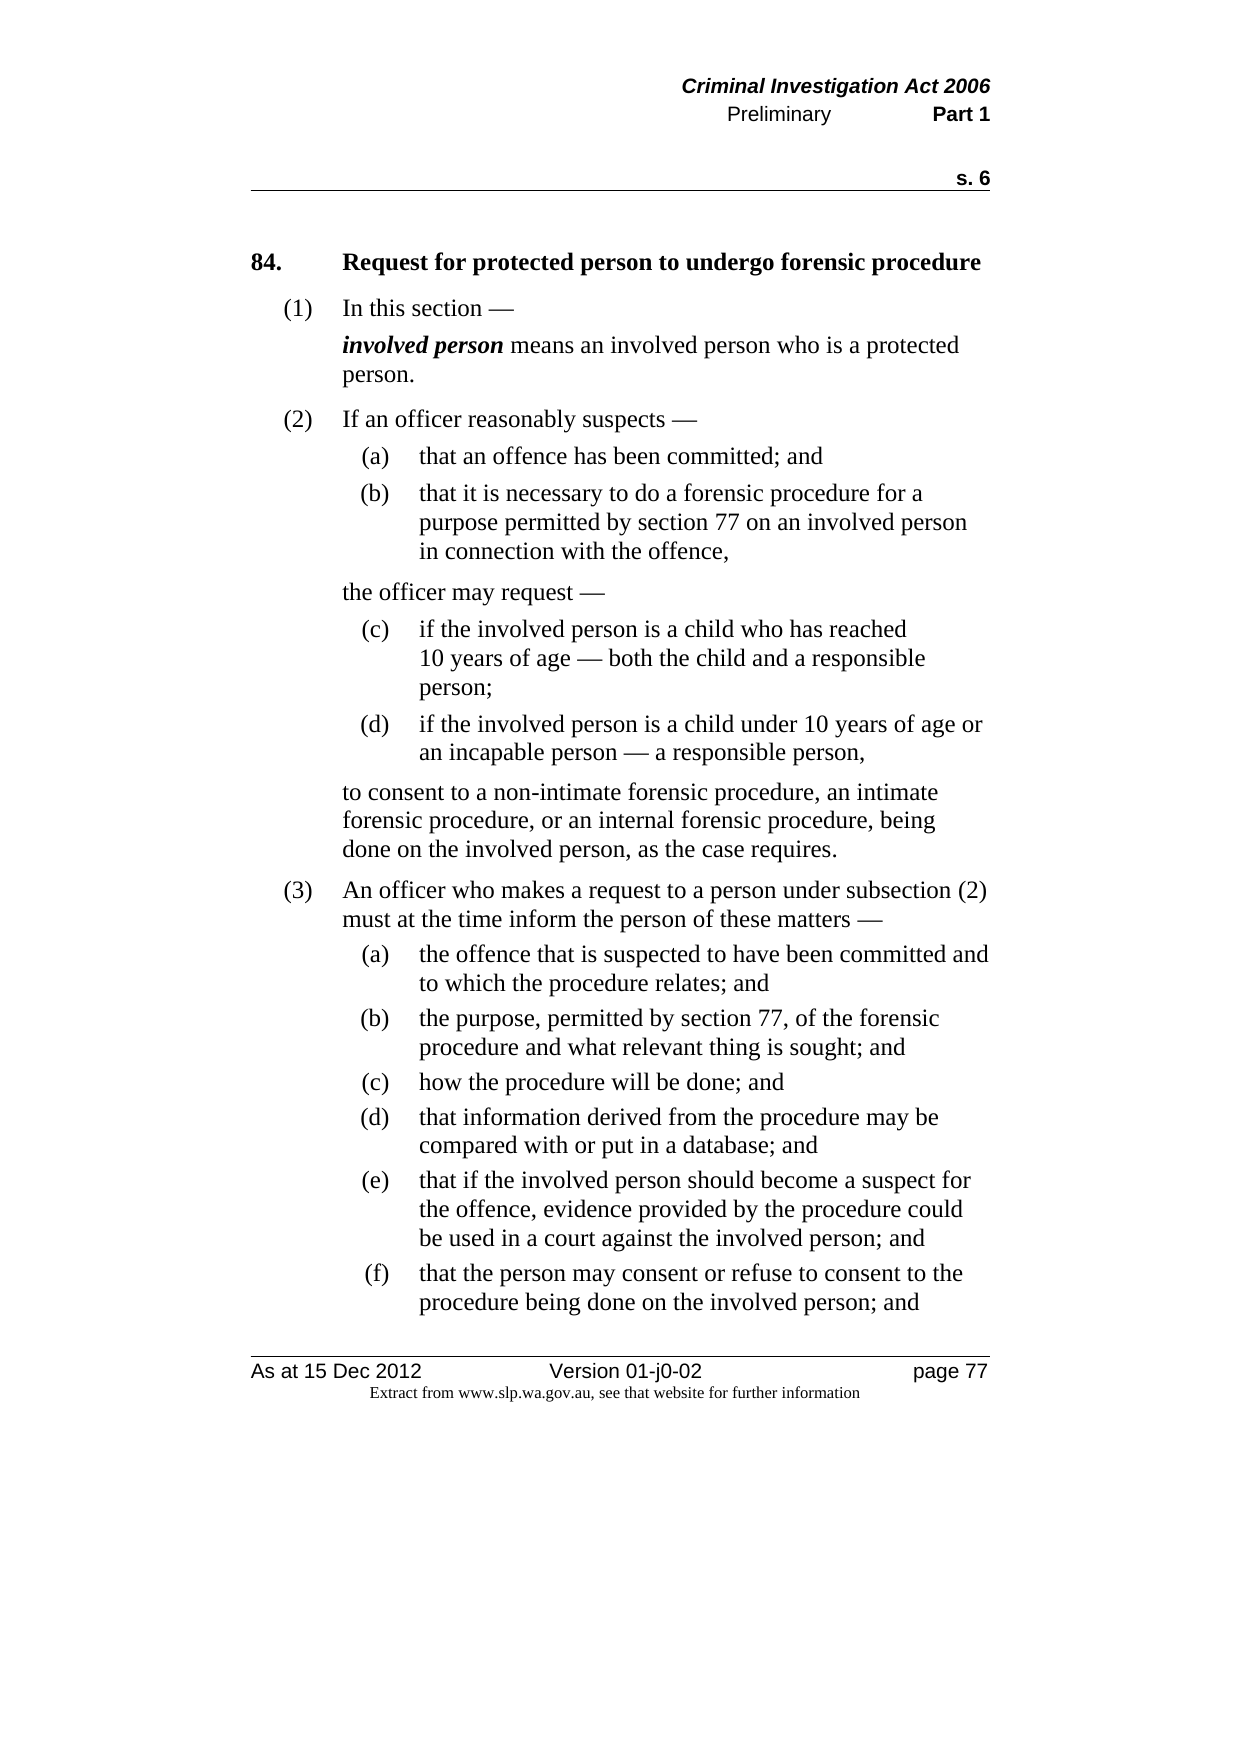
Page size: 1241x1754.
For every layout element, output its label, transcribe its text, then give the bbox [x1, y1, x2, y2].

text (a) that an offence has been committed; and [251, 441, 990, 470]
text to consent to a non-intimate forensic procedure, an intimate forensic procedure, or an internal forensic procedure, being done on the involved person, as the case requires. [251, 777, 990, 863]
text (d) that information derived from the procedure may be compared with or put in a database; and [251, 1102, 990, 1159]
text (2) If an officer reasonably suspects — [251, 404, 990, 433]
text (f) that the person may consent or refuse to consent to the procedure being done on the involved person; and [251, 1258, 990, 1315]
text involved person means an involved person who is a protected person. [251, 330, 990, 387]
text (d) if the involved person is a child under 10 years of age or an incapable person — a responsible person, [251, 709, 990, 766]
text (1) In this section — [251, 293, 990, 322]
text (b) that it is necessary to do a forensic procedure for a purpose permitted by section 77 on an involved person in connection with the offence, [251, 478, 990, 564]
text (e) that if the involved person should become a suspect for the offence, evidence provided by the procedure could be used in a court against the involved person; and [251, 1165, 990, 1252]
text (b) the purpose, permitted by section 77, of the forensic procedure and what relevant thing is sought; and [251, 1003, 990, 1060]
text (a) the offence that is suspected to have been committed and to which the procedure relates; and [251, 939, 990, 997]
text the officer may request — [251, 577, 990, 606]
subtitle 84. Request for protected person to undergo forensic procedure [251, 247, 990, 276]
text (c) how the procedure will be done; and [251, 1067, 990, 1095]
text (3) An officer who makes a request to a person under subsection (2) must at the time inform the person of these matters — [251, 875, 990, 933]
text (c) if the involved person is a child who has reached 10 years of age — both the child and a responsible person; [251, 614, 990, 700]
